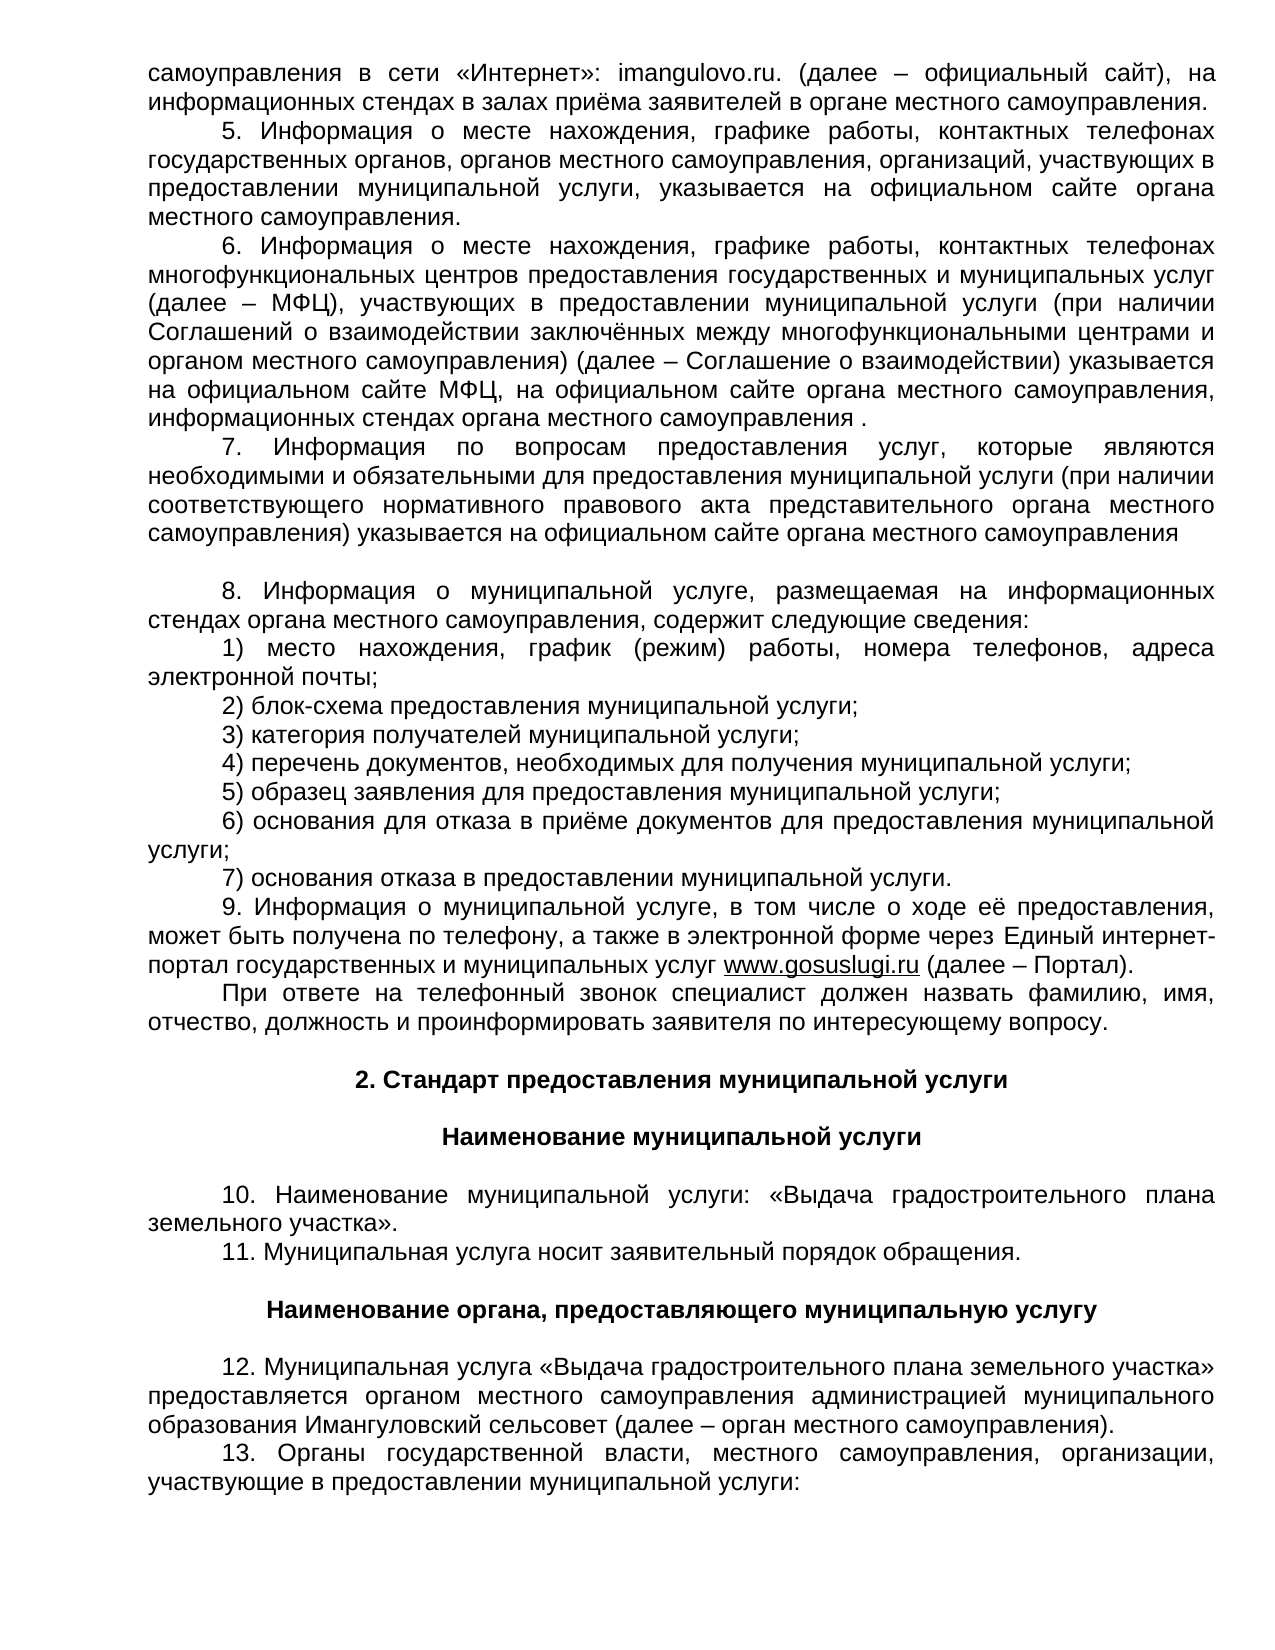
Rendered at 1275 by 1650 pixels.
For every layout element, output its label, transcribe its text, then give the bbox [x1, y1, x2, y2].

text 6. Информация о месте нахождения, графике работы, контактных телефонах многофункциональных центров предоставления государственных и муниципальных услуг (далее – МФЦ), участвующих в предоставлении муниципальной услуги (при наличии Соглашений о взаимодействии заключённых между многофункциональными центрами и органом местного самоуправления) (далее – Соглашение о взаимодействии) указывается на официальном сайте МФЦ, на официальном сайте органа местного самоуправления, информационных стендах органа местного самоуправления . [148, 231, 1216, 432]
text 6) основания для отказа в приёме документов для предоставления муниципальной услуги; [148, 806, 1216, 863]
text 7. Информация по вопросам предоставления услуг, которые являются необходимыми и обязательными для предоставления муниципальной услуги (при наличии соответствующего нормативного правового акта представительного органа местного самоуправления) указывается на официальном сайте органа местного самоуправления [148, 432, 1216, 547]
text 13. Органы государственной власти, местного самоуправления, организации, участвующие в предоставлении муниципальной услуги: [148, 1438, 1216, 1496]
text Наименование муниципальной услуги [148, 1122, 1216, 1151]
text 1) место нахождения, график (режим) работы, номера телефонов, адреса электронной почты; [148, 633, 1216, 691]
text 5. Информация о месте нахождения, графике работы, контактных телефонах государственных органов, органов местного самоуправления, организаций, участвующих в предоставлении муниципальной услуги, указывается на официальном сайте органа местного самоуправления. [148, 116, 1216, 231]
text 12. Муниципальная услуга «Выдача градостроительного плана земельного участка» предоставляется органом местного самоуправления администрацией муниципального образования Имангуловский сельсовет (далее – орган местного самоуправления). [148, 1352, 1216, 1438]
text 11. Муниципальная услуга носит заявительный порядок обращения. [148, 1237, 1216, 1266]
text 4) перечень документов, необходимых для получения муниципальной услуги; [148, 748, 1216, 777]
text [148, 58, 1216, 116]
text При ответе на телефонный звонок специалист должен назвать фамилию, имя, отчество, должность и проинформировать заявителя по интересующему вопросу. [148, 978, 1216, 1036]
text 2. Стандарт предоставления муниципальной услуги [148, 1064, 1216, 1093]
text 3) категория получателей муниципальной услуги; [148, 719, 1216, 748]
text 9. Информация о муниципальной услуге, в том числе о ходе её предоставления, может быть получена по телефону, а также в электронной форме через Единый интернет-портал государственных и муниципальных услуг www.gosuslugi.ru (далее – Портал). [148, 892, 1216, 978]
text 7) основания отказа в предоставлении муниципальной услуги. [148, 863, 1216, 892]
text Наименование органа, предоставляющего муниципальную услугу [148, 1294, 1216, 1323]
text 10. Наименование муниципальной услуги: «Выдача градостроительного плана земельного участка». [148, 1179, 1216, 1237]
text 2) блок-схема предоставления муниципальной услуги; [148, 691, 1216, 719]
text 8. Информация о муниципальной услуге, размещаемая на информационных стендах органа местного самоуправления, содержит следующие сведения: [148, 576, 1216, 633]
text 5) образец заявления для предоставления муниципальной услуги; [148, 777, 1216, 806]
